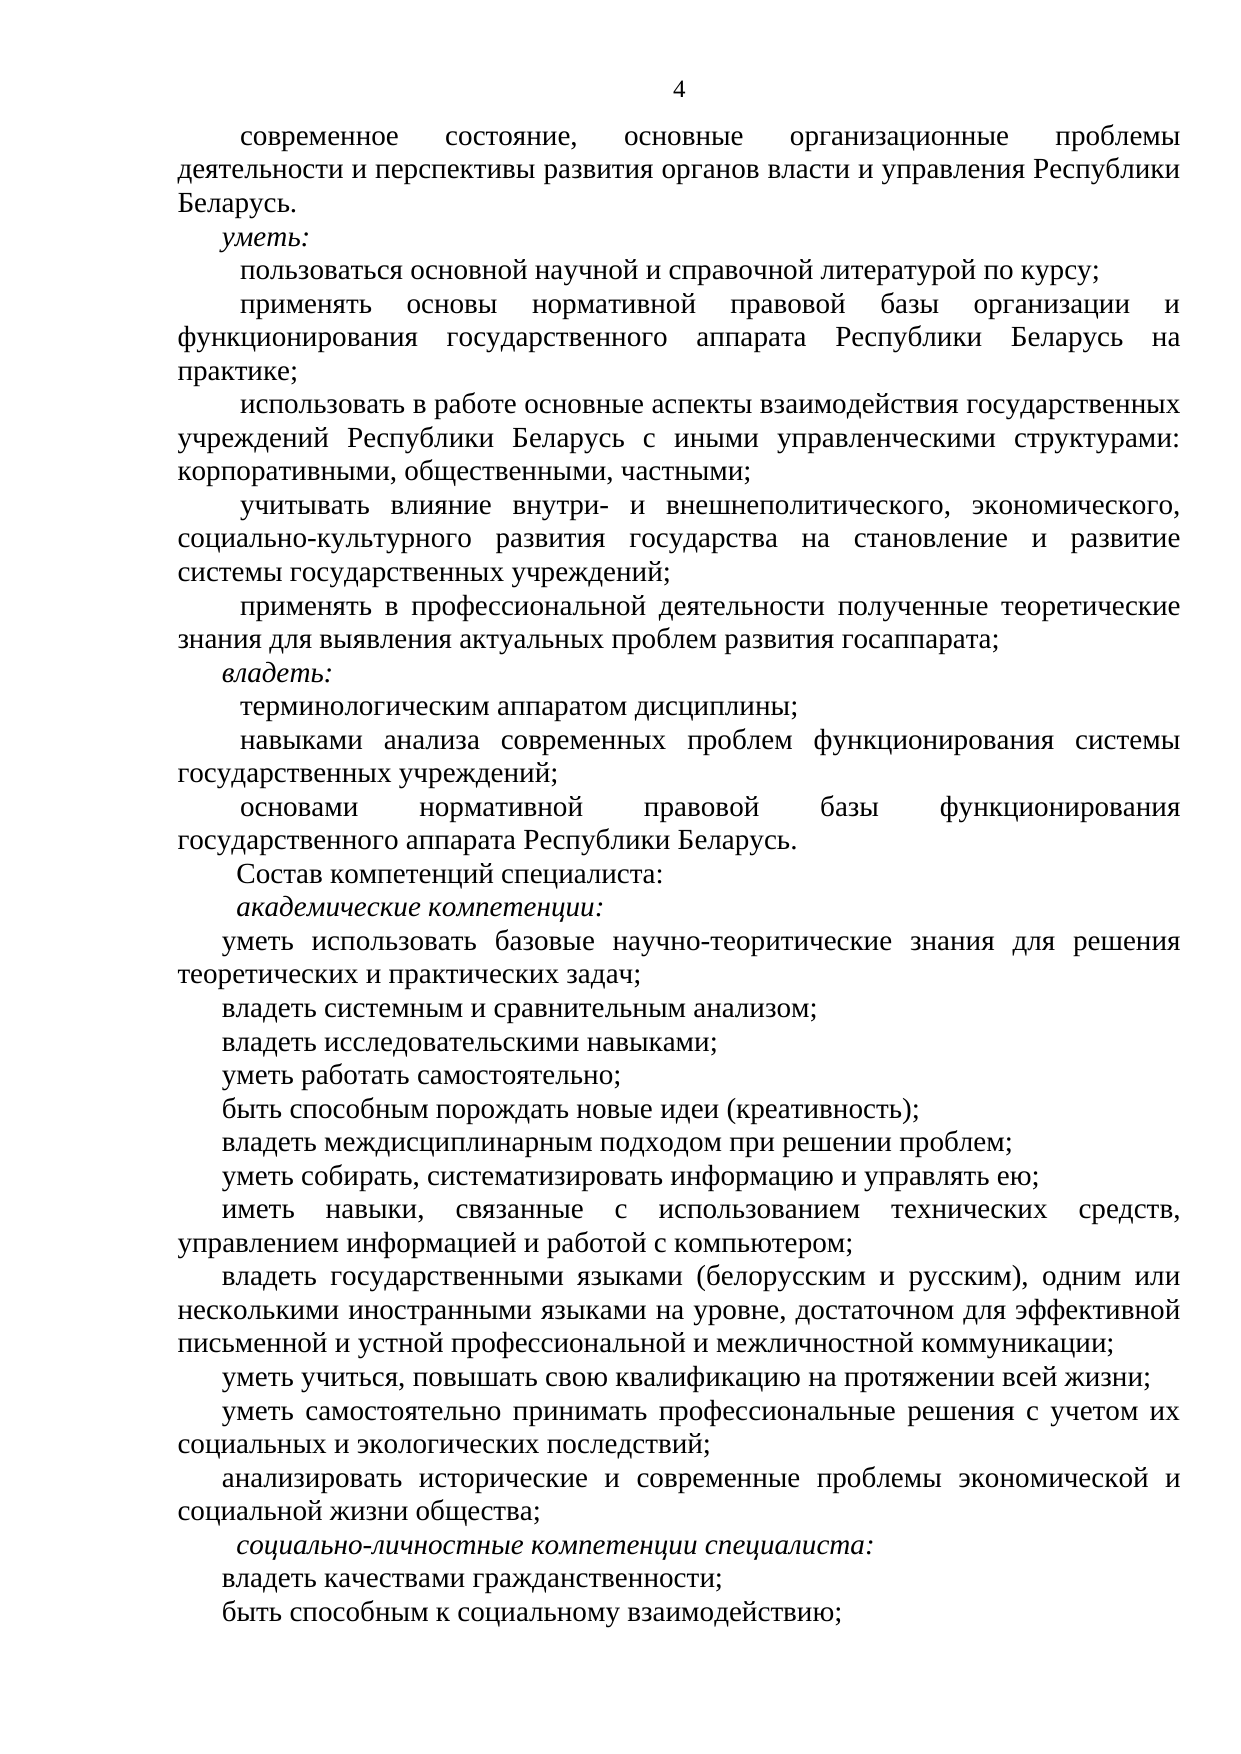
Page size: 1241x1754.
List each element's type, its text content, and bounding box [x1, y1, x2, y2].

text применять основы нормативной правовой базы организации и функционирования государственного аппарата Республики Беларусь на практике; [177, 286, 1181, 386]
text уметь самостоятельно принимать профессиональные решения с учетом их социальных и экологических последствий; [177, 1393, 1181, 1460]
text быть способным к социальному взаимодействию; [222, 1594, 1181, 1627]
text академические компетенции: [177, 889, 1181, 923]
text быть способным порождать новые идеи (креативность); [222, 1091, 1181, 1124]
text современное состояние, основные организационные проблемы деятельности и перспективы развития органов власти и управления Республики Беларусь. [177, 118, 1181, 219]
text пользоваться основной научной и справочной литературой по курсу; [177, 252, 1181, 286]
text владеть государственными языками (белорусским и русским), одним или несколькими иностранными языками на уровне, достаточном для эффективной письменной и устной профессиональной и межличностной коммуникации; [177, 1258, 1181, 1359]
text владеть междисциплинарным подходом при решении проблем; [222, 1124, 1181, 1158]
text использовать в работе основные аспекты взаимодействия государственных учреждений Республики Беларусь с иными управленческими структурами: корпоративными, общественными, частными; [177, 386, 1181, 487]
text учитывать влияние внутри- и внешнеполитического, экономического, социально-культурного развития государства на становление и развитие системы государственных учреждений; [177, 487, 1181, 588]
text применять в профессиональной деятельности полученные теоретические знания для выявления актуальных проблем развития госаппарата; [177, 588, 1181, 655]
text анализировать исторические и современные проблемы экономической и социальной жизни общества; [177, 1460, 1181, 1527]
text уметь учиться, повышать свою квалификацию на протяжении всей жизни; [177, 1359, 1181, 1393]
text социально-личностные компетенции специалиста: [177, 1527, 1181, 1560]
text уметь собирать, систематизировать информацию и управлять ею; [222, 1158, 1181, 1191]
text владеть системным и сравнительным анализом; [222, 990, 1181, 1024]
text уметь использовать базовые научно-теоритические знания для решения теоретических и практических задач; [177, 923, 1181, 990]
text навыками анализа современных проблем функционирования системы государственных учреждений; [177, 722, 1181, 789]
text иметь навыки, связанные с использованием технических средств, управлением информацией и работой с компьютером; [177, 1191, 1181, 1258]
text владеть: [222, 655, 1181, 688]
text Состав компетенций специалиста: [177, 856, 1181, 889]
text уметь работать самостоятельно; [222, 1057, 1181, 1091]
text терминологическим аппаратом дисциплины; [177, 688, 1181, 722]
text основами нормативной правовой базы функционирования государственного аппарата Республики Беларусь. [177, 789, 1181, 856]
text владеть качествами гражданственности; [222, 1560, 1181, 1594]
text владеть исследовательскими навыками; [222, 1024, 1181, 1057]
text уметь: [177, 219, 1181, 252]
